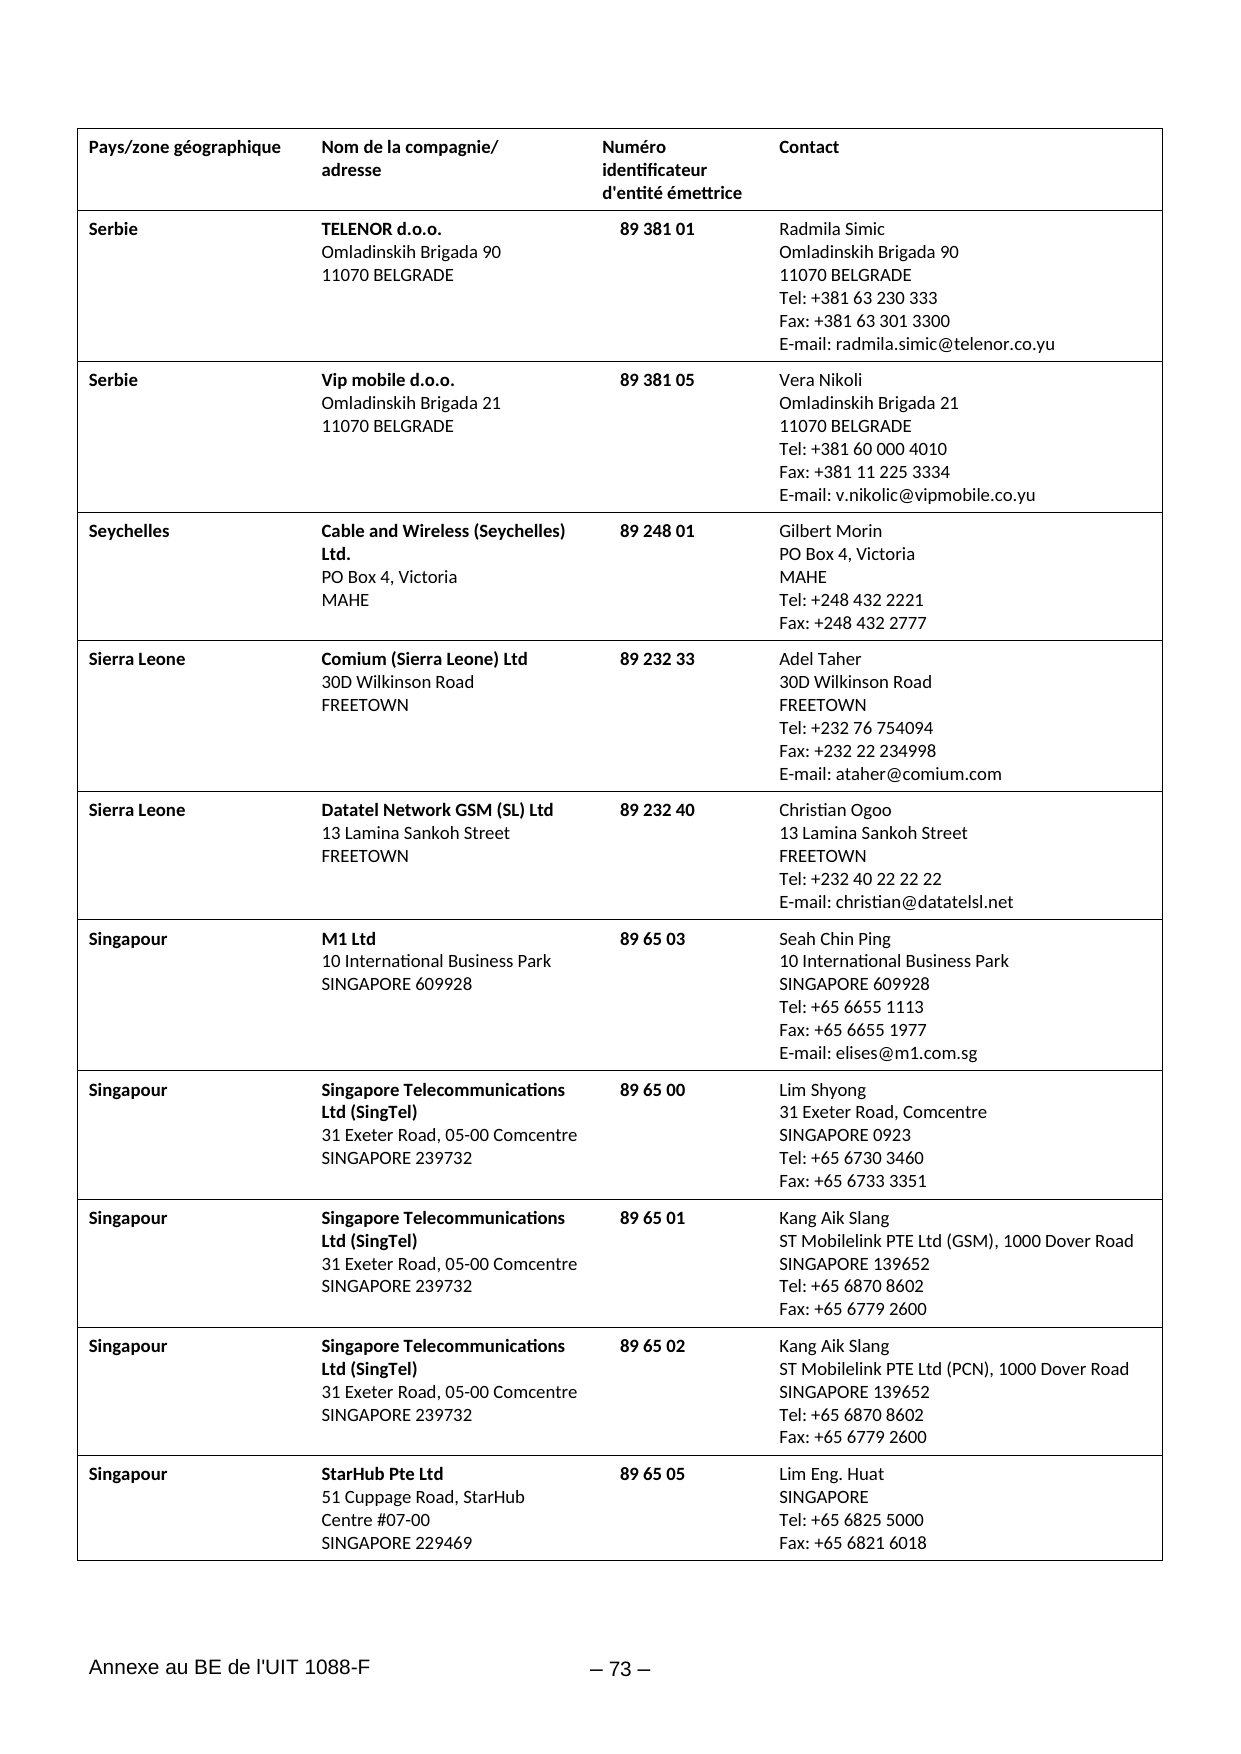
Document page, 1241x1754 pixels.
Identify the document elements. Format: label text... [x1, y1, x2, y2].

table_header Contact [768, 129, 1162, 210]
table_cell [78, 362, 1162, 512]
table_header Nom de la compagnie/ adresse [310, 129, 591, 210]
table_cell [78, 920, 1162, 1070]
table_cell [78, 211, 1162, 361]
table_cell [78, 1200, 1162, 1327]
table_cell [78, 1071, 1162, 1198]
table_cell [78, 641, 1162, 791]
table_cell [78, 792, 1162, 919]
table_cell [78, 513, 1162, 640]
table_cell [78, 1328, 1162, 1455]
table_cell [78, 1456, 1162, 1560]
table_header Numéro identificateur d'entité émettrice [591, 129, 768, 210]
table_header Pays/zone géographique [78, 129, 310, 210]
